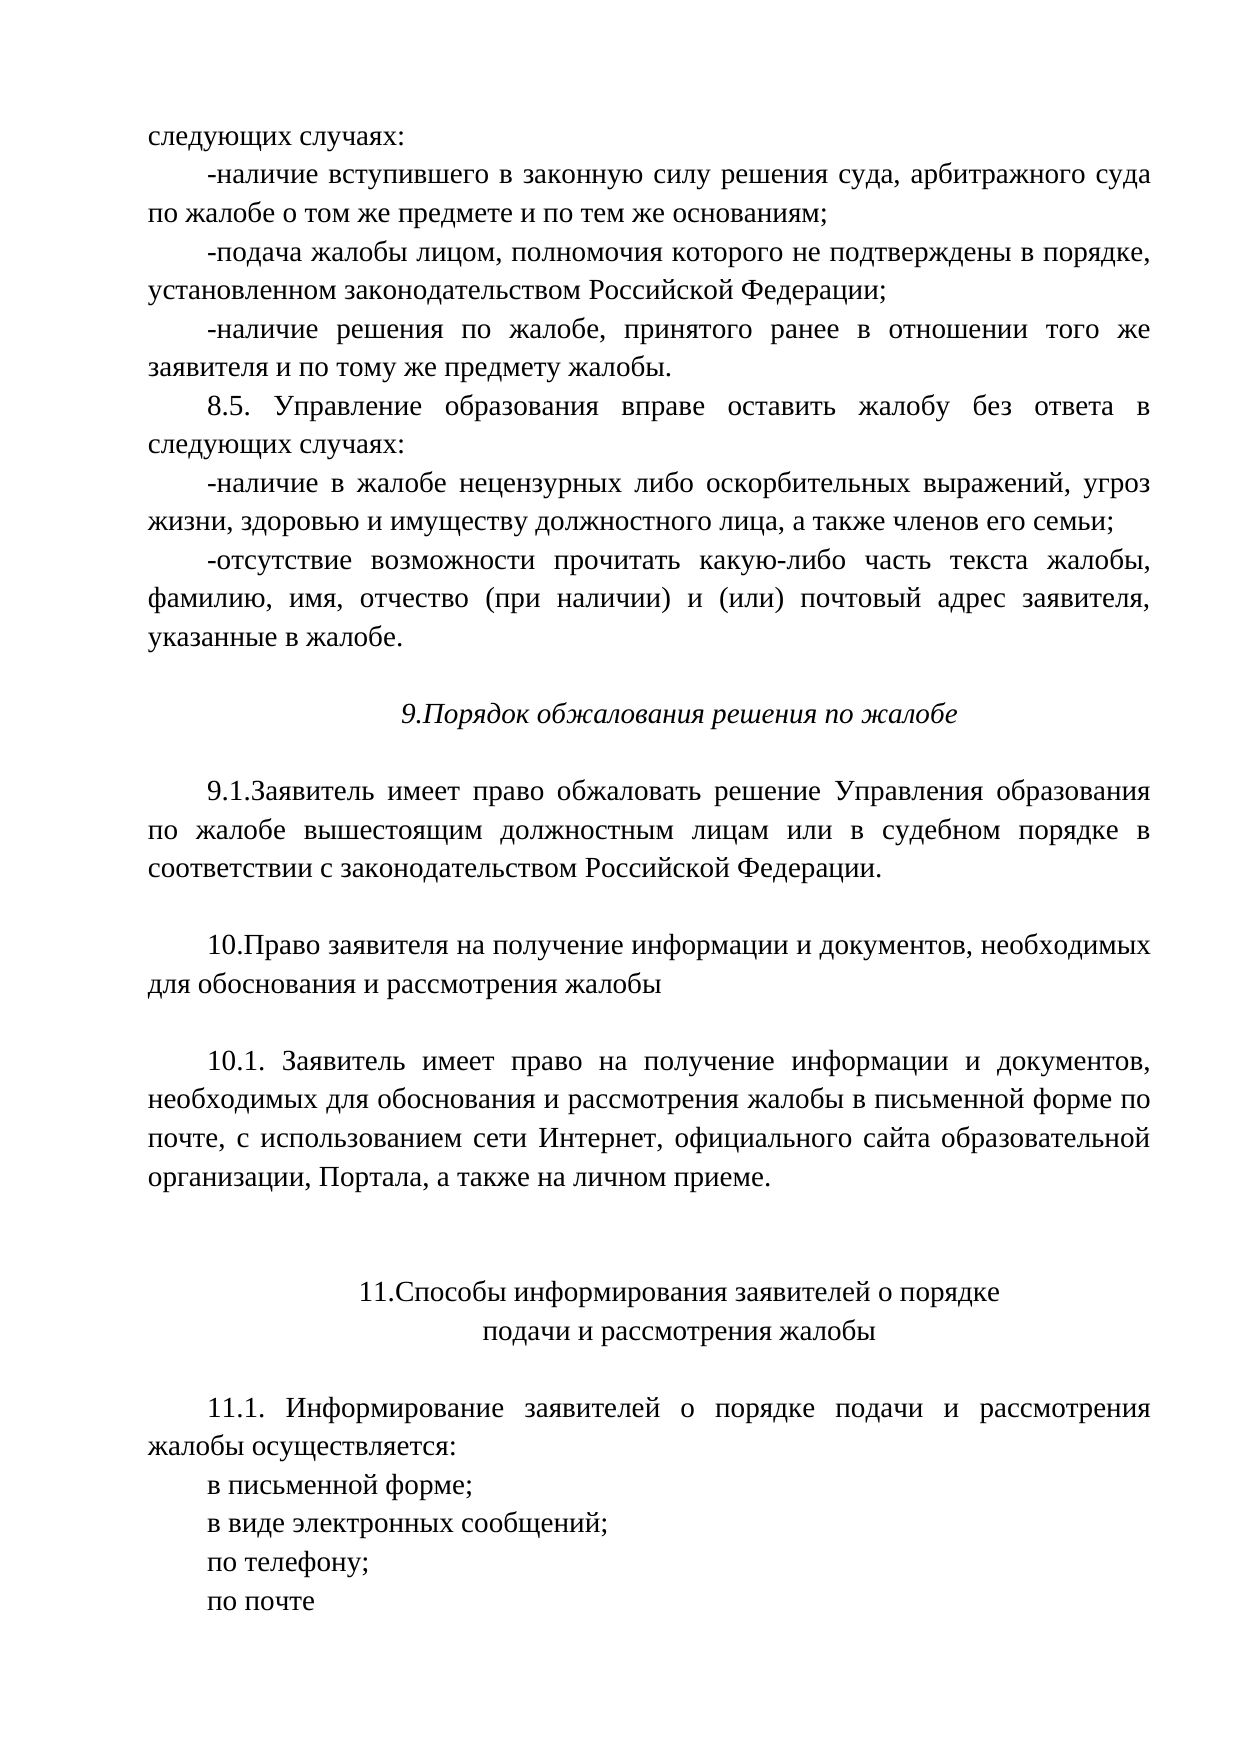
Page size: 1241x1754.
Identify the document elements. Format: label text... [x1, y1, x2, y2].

text 9.1.Заявитель имеет право обжаловать решение Управления образования по жалобе вышестоящим должностным лицам или в судебном порядке в соответствии с законодательством Российской Федерации. [148, 773, 1152, 884]
text 11.Способы информирования заявителей о порядке [148, 1274, 1152, 1308]
text 8.5. Управление образования вправе оставить жалобу без ответа в следующих случаях: [148, 388, 1152, 460]
text в письменной форме; [148, 1467, 1152, 1501]
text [148, 118, 1152, 152]
text -наличие в жалобе нецензурных либо оскорбительных выражений, угроз жизни, здоровью и имуществу должностного лица, а также членов его семьи; [148, 465, 1152, 537]
text 10.Право заявителя на получение информации и документов, необходимых для обоснования и рассмотрения жалобы [148, 927, 1152, 999]
text подачи и рассмотрения жалобы [148, 1313, 1152, 1346]
text 10.1. Заявитель имеет право на получение информации и документов, необходимых для обоснования и рассмотрения жалобы в письменной форме по почте, с использованием сети Интернет, официального сайта образовательной организации, Портала, а также на личном приеме. [148, 1043, 1152, 1192]
text -отсутствие возможности прочитать какую-либо часть текста жалобы, фамилию, имя, отчество (при наличии) и (или) почтовый адрес заявителя, указанные в жалобе. [148, 542, 1152, 653]
text 11.1. Информирование заявителей о порядке подачи и рассмотрения жалобы осуществляется: [148, 1390, 1152, 1462]
text 9.Порядок обжалования решения по жалобе [148, 696, 1152, 730]
text по телефону; [148, 1544, 1152, 1578]
text по почте [148, 1583, 1152, 1616]
text -подача жалобы лицом, полномочия которого не подтверждены в порядке, установленном законодательством Российской Федерации; [148, 234, 1152, 306]
text -наличие вступившего в законную силу решения суда, арбитражного суда по жалобе о том же предмете и по тем же основаниям; [148, 157, 1152, 229]
text -наличие решения по жалобе, принятого ранее в отношении того же заявителя и по тому же предмету жалобы. [148, 311, 1152, 383]
text в виде электронных сообщений; [148, 1506, 1152, 1539]
